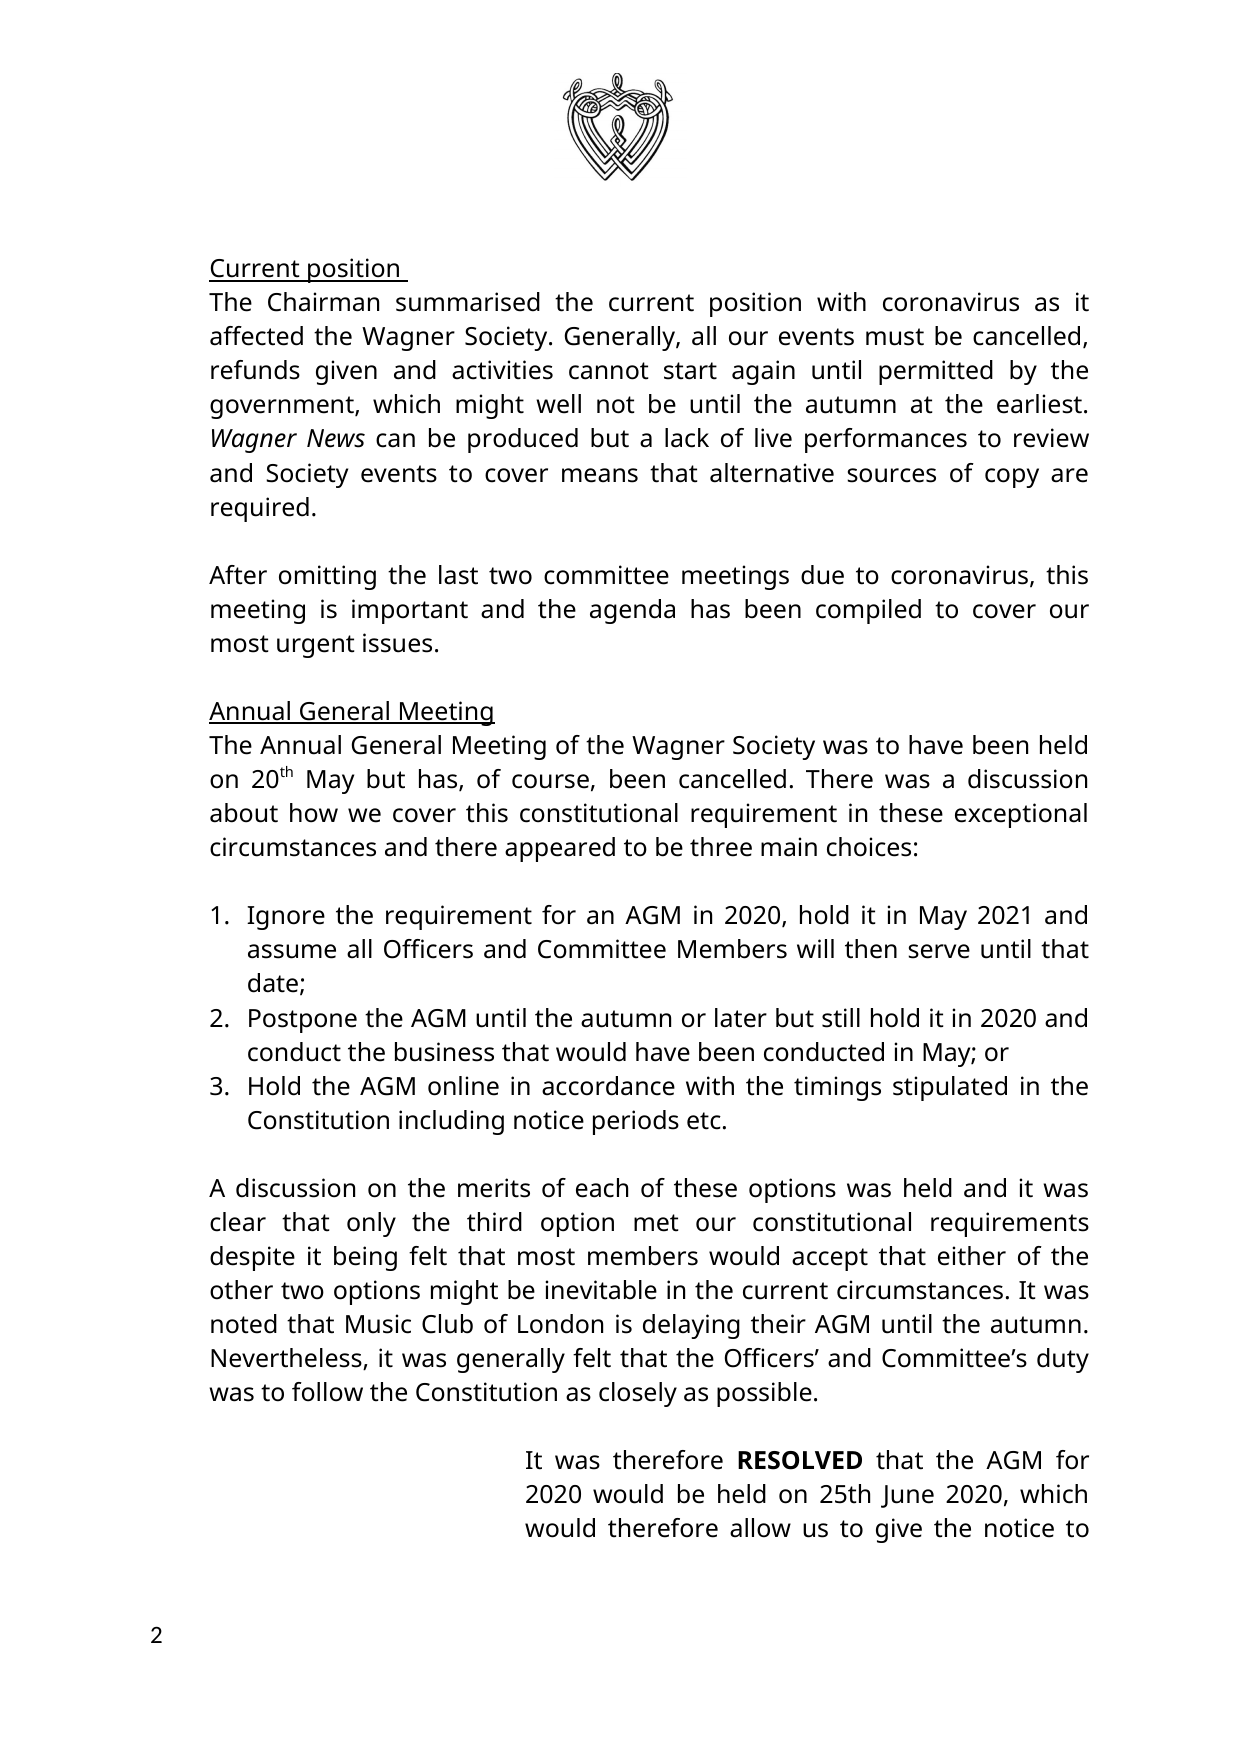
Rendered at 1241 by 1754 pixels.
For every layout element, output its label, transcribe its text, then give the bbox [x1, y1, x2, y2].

list Ignore the requirement for an AGM in 2020, hold it in May 2021 and assume all Officers and Committee Members will then serve until that date; [209, 898, 1090, 1000]
text Annual General Meeting [209, 694, 1090, 728]
text The Annual General Meeting of the Wagner Society was to have been held on 20th May but has, of course, been cancelled. There was a discussion about how we cover this constitutional requirement in these exceptional circumstances and there appeared to be three main choices: [209, 728, 1090, 864]
text Current position [209, 251, 1090, 285]
text After omitting the last two committee meetings due to coronavirus, this meeting is important and the agenda has been compiled to cover our most urgent issues. [209, 557, 1090, 659]
list Postpone the AGM until the autumn or later but still hold it in 2020 and conduct the business that would have been conducted in May; or [209, 1000, 1090, 1068]
text A discussion on the merits of each of these options was held and it was clear that only the third option met our constitutional requirements despite it being felt that most members would accept that either of the other two options might be inevitable in the current circumstances. It was noted that Music Club of London is delaying their AGM until the autumn. Nevertheless, it was generally felt that the Officers’ and Committee’s duty was to follow the Constitution as closely as possible. [209, 1171, 1090, 1409]
text The Chairman summarised the current position with coronavirus as it affected the Wagner Society. Generally, all our events must be cancelled, refunds given and activities cannot start again until permitted by the government, which might well not be until the autumn at the earliest. Wagner News can be produced but a lack of live performances to review and Society events to cover means that alternative sources of copy are required. [209, 285, 1090, 523]
picture [553, 73, 687, 187]
list Hold the AGM online in accordance with the timings stipulated in the Constitution including notice periods etc. [209, 1068, 1090, 1136]
